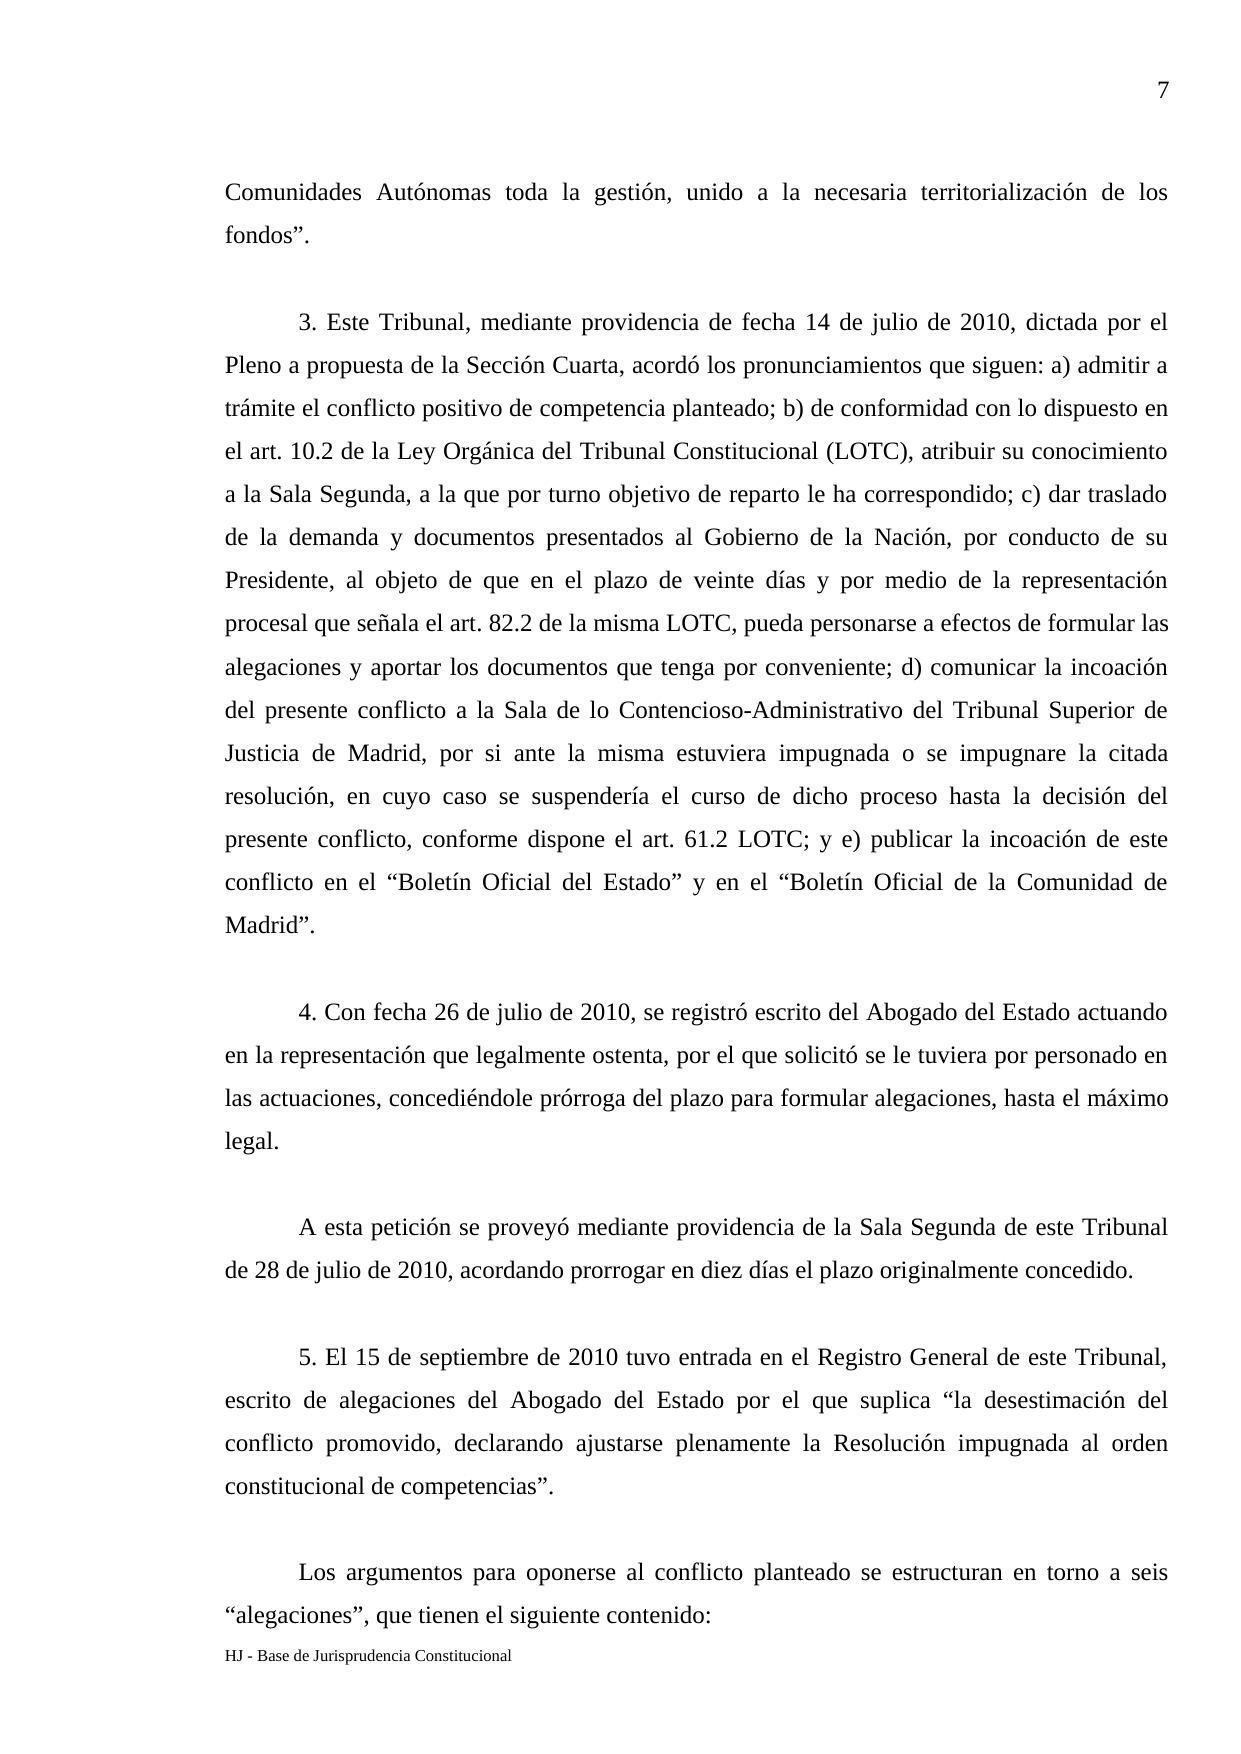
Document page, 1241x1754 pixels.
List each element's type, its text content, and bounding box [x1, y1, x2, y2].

text 4. Con fecha 26 de julio de 2010, se registró escrito del Abogado del Estado actuando en la representación que legalmente ostenta, por el que solicitó se le tuviera por personado en las actuaciones, concediéndole prórroga del plazo para formular alegaciones, hasta el máximo legal. [224, 997, 1169, 1155]
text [224, 177, 1169, 249]
text Los argumentos para oponerse al conflicto planteado se estructuran en torno a seis “alegaciones”, que tienen el siguiente contenido: [224, 1557, 1169, 1629]
text 3. Este Tribunal, mediante providencia de fecha 14 de julio de 2010, dictada por el Pleno a propuesta de la Sección Cuarta, acordó los pronunciamientos que siguen: a) admitir a trámite el conflicto positivo de competencia planteado; b) de conformidad con lo dispuesto en el art. 10.2 de la Ley Orgánica del Tribunal Constitucional (LOTC), atribuir su conocimiento a la Sala Segunda, a la que por turno objetivo de reparto le ha correspondido; c) dar traslado de la demanda y documentos presentados al Gobierno de la Nación, por conducto de su Presidente, al objeto de que en el plazo de veinte días y por medio de la representación procesal que señala el art. 82.2 de la misma LOTC, pueda personarse a efectos de formular las alegaciones y aportar los documentos que tenga por conveniente; d) comunicar la incoación del presente conflicto a la Sala de lo Contencioso-Administrativo del Tribunal Superior de Justicia de Madrid, por si ante la misma estuviera impugnada o se impugnare la citada resolución, en cuyo caso se suspendería el curso de dicho proceso hasta la decisión del presente conflicto, conforme dispone el art. 61.2 LOTC; y e) publicar la incoación de este conflicto en el “Boletín Oficial del Estado” y en el “Boletín Oficial de la Comunidad de Madrid”. [224, 307, 1169, 939]
text 5. El 15 de septiembre de 2010 tuvo entrada en el Registro General de este Tribunal, escrito de alegaciones del Abogado del Estado por el que suplica “la desestimación del conflicto promovido, declarando ajustarse plenamente la Resolución impugnada al orden constitucional de competencias”. [224, 1342, 1169, 1500]
text A esta petición se proveyó mediante providencia de la Sala Segunda de este Tribunal de 28 de julio de 2010, acordando prorrogar en diez días el plazo originalmente concedido. [224, 1212, 1169, 1284]
